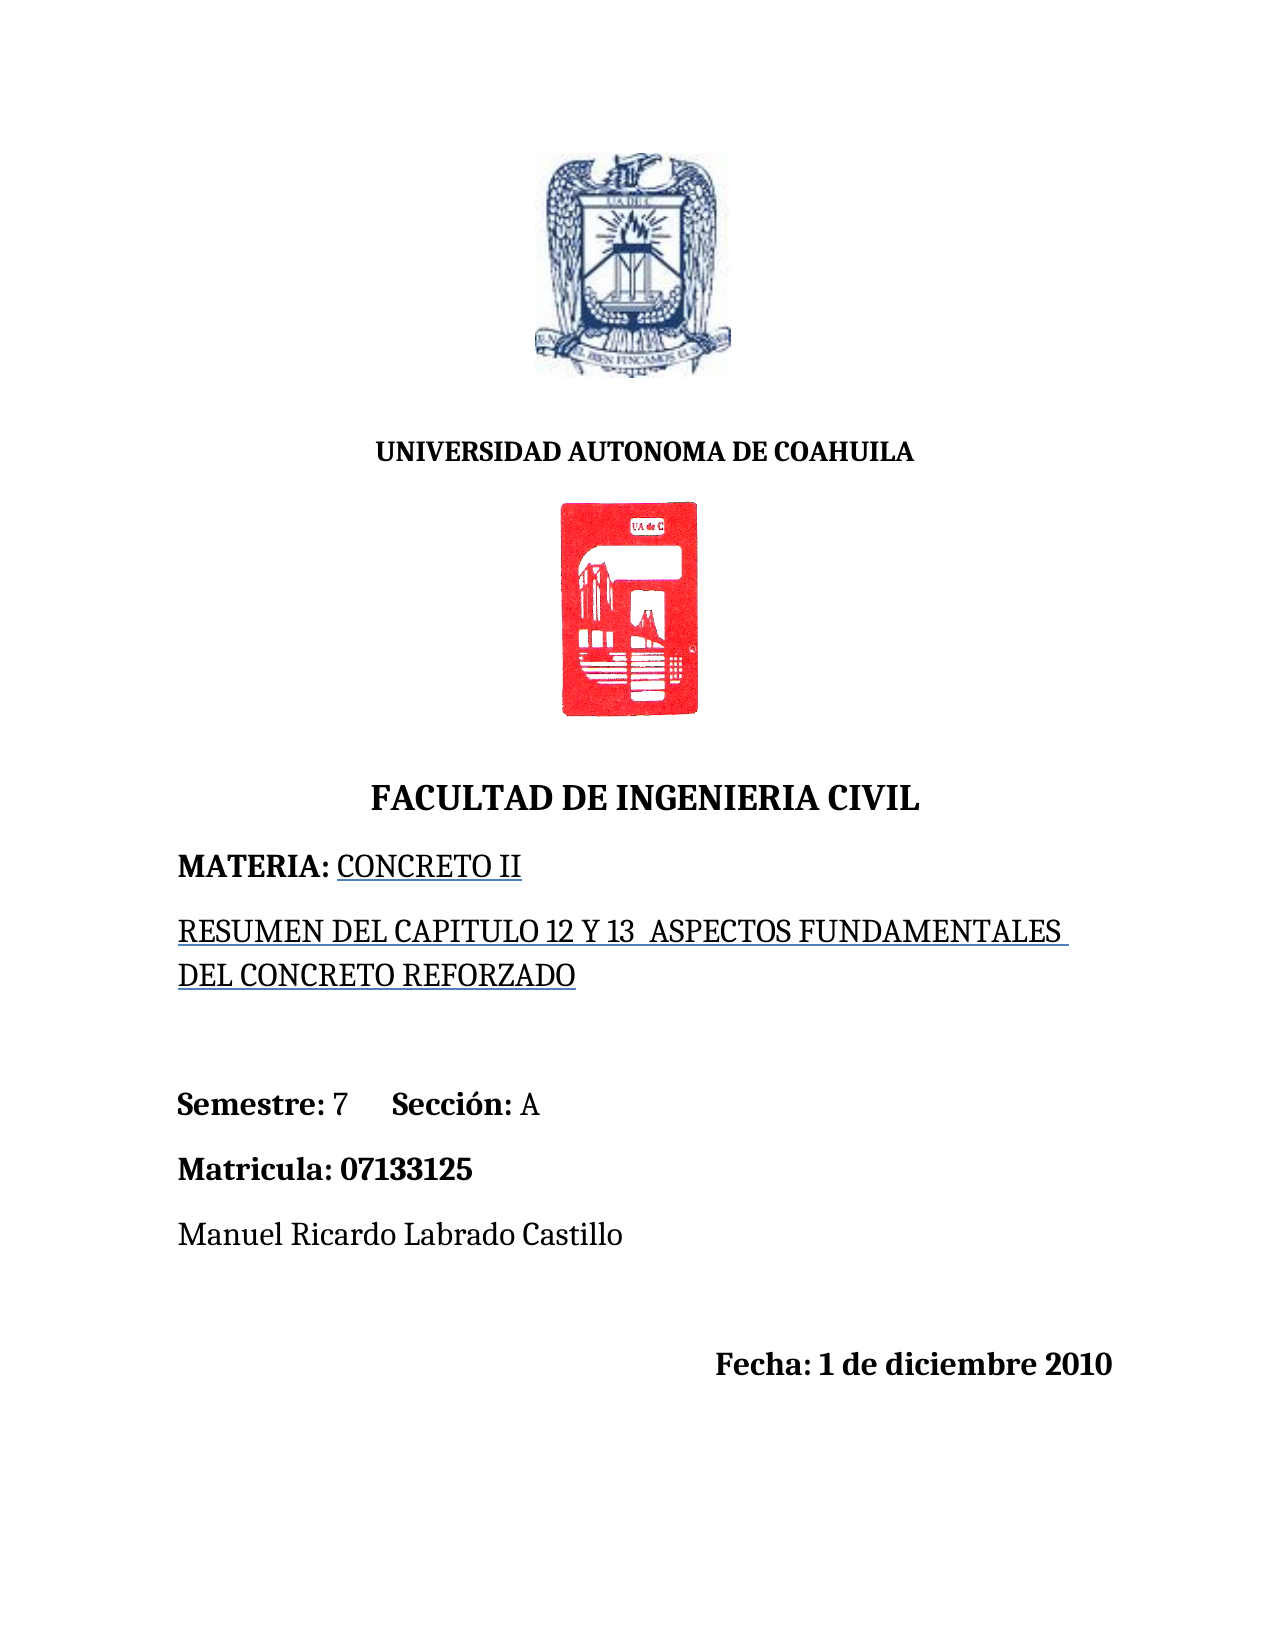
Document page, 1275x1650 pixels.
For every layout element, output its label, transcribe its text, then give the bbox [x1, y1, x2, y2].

text Matricula: 07133125 [177, 1151, 1113, 1189]
text MATERIA: CONCRETO II [177, 847, 1113, 885]
text Fecha: 1 de diciembre 2010 [177, 1345, 1113, 1384]
picture [535, 153, 731, 378]
text Manuel Ricardo Labrado Castillo [177, 1216, 1113, 1254]
text UNIVERSIDAD AUTONOMA DE COAHUILA [177, 435, 1113, 468]
text RESUMEN DEL CAPITULO 12 Y 13 ASPECTOS FUNDAMENTALES DEL CONCRETO REFORZADO [177, 912, 1113, 994]
text Semestre: 7 Sección: A [177, 1086, 1113, 1124]
text FACULTAD DE INGENIERIA CIVIL [177, 777, 1113, 820]
